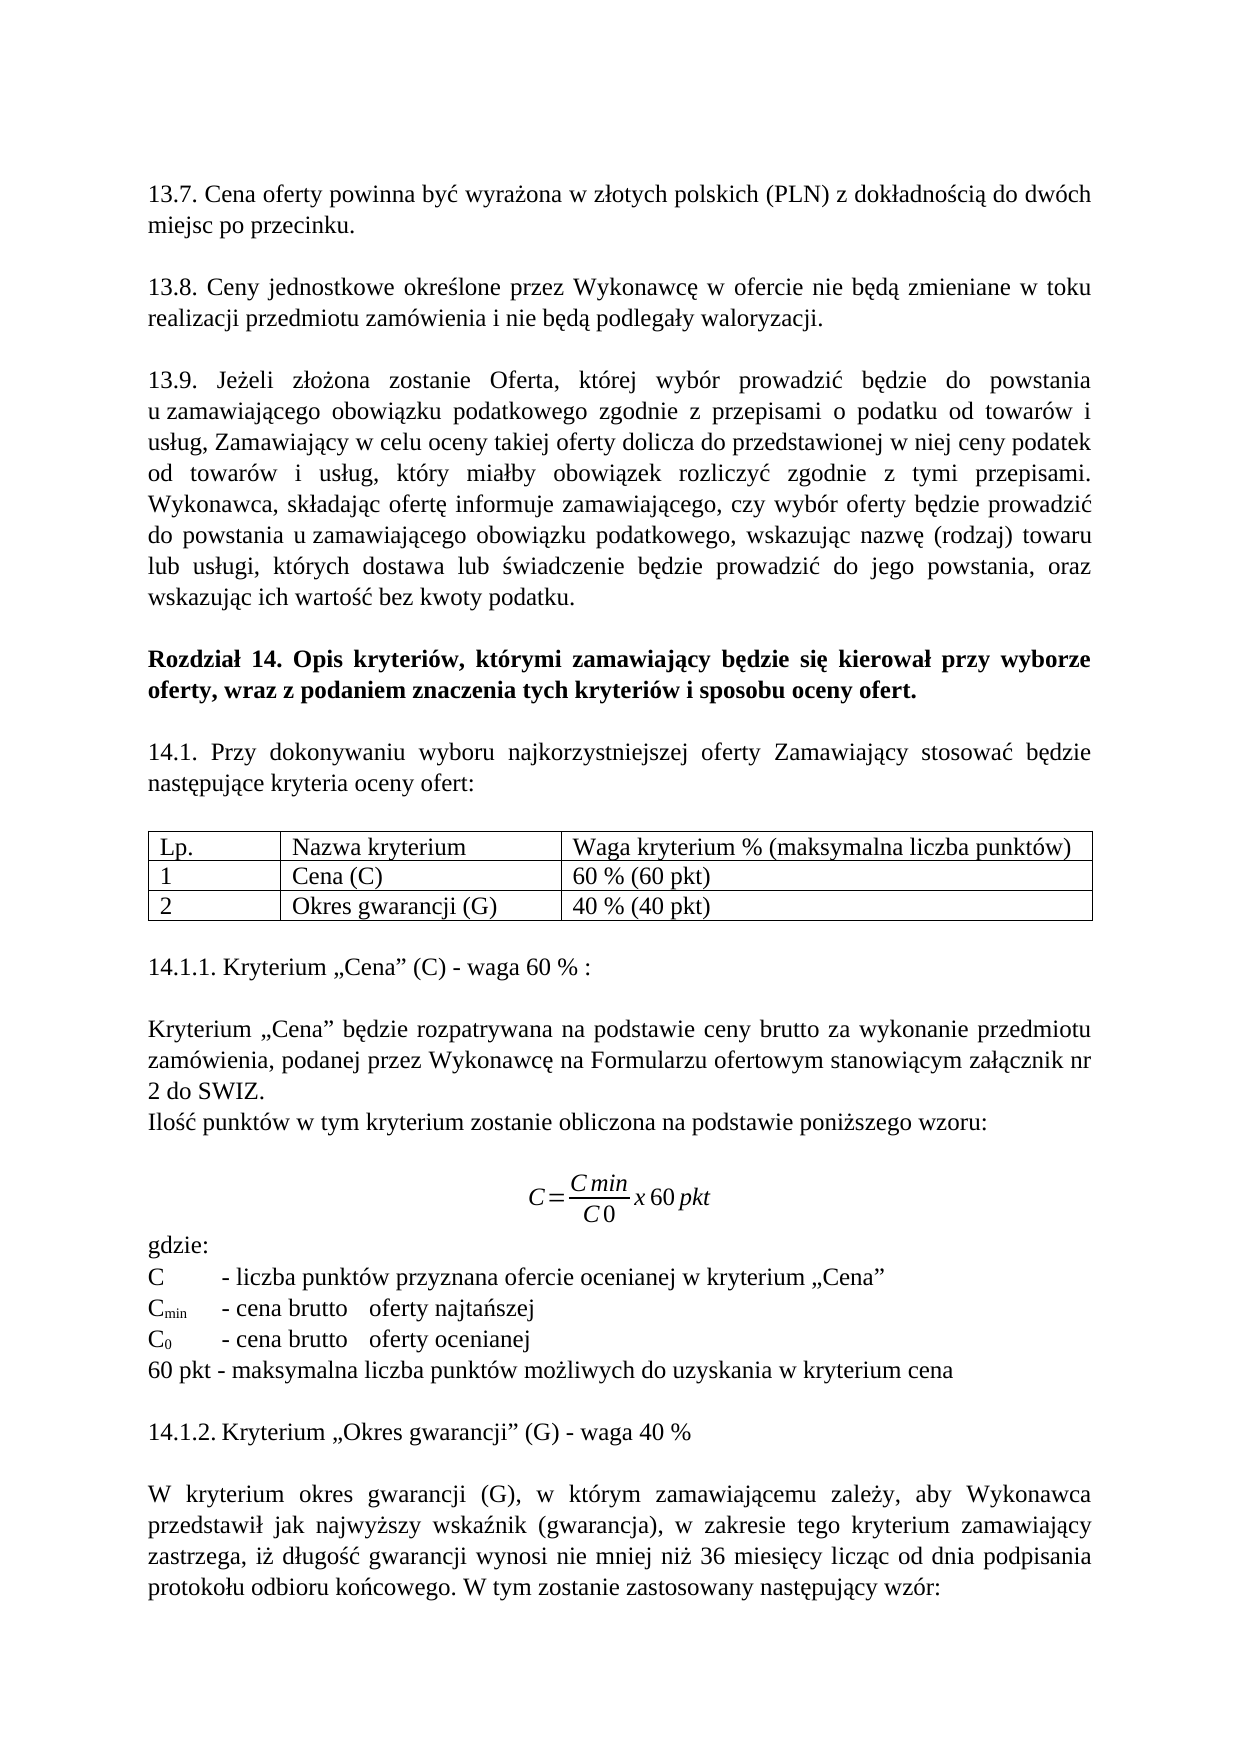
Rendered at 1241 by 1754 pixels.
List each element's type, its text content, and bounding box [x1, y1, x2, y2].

table_header Waga kryterium % (maksymalna liczba punktów) [562, 832, 1092, 860]
text C - liczba punktów przyznana ofercie ocenianej w kryterium „Cena” [148, 1262, 1092, 1290]
text 13.8. Ceny jednostkowe określone przez Wykonawcę w ofercie nie będą zmieniane w toku realizacji przedmiotu zamówienia i nie będą podlegały waloryzacji. [148, 272, 1092, 332]
table_cell 60 % (60 pkt) [562, 861, 1092, 890]
text 13.7. Cena oferty powinna być wyrażona w złotych polskich (PLN) z dokładnością do dwóch miejsc po przecinku. [148, 179, 1092, 238]
text gdzie: [148, 1231, 1092, 1259]
text Cmin - cena brutto oferty najtańszej [148, 1293, 1092, 1321]
table_header Nazwa kryterium [281, 832, 561, 860]
table_header Lp. [149, 832, 280, 860]
table_cell 2 [149, 891, 280, 920]
text 14.1.2. Kryterium „Okres gwarancji” (G) - waga 40 % [148, 1417, 1092, 1446]
table_cell 40 % (40 pkt) [562, 891, 1092, 920]
text 14.1.1. Kryterium „Cena” (C) - waga 60 % : [148, 952, 1092, 981]
text Rozdział 14. Opis kryteriów, którymi zamawiający będzie się kierował przy wyborze oferty, wraz z podaniem znaczenia tych kryteriów i sposobu oceny ofert. [148, 644, 1092, 704]
table_cell 1 [149, 861, 280, 890]
table_cell Okres gwarancji (G) [281, 891, 561, 920]
text W kryterium okres gwarancji (G), w którym zamawiającemu zależy, aby Wykonawca przedstawił jak najwyższy wskaźnik (gwarancja), w zakresie tego kryterium zamawiający zastrzega, iż długość gwarancji wynosi nie mniej niż 36 miesięcy licząc od dnia podpisania protokołu odbioru końcowego. W tym zostanie zastosowany następujący wzór: [148, 1479, 1092, 1601]
text 60 pkt - maksymalna liczba punktów możliwych do uzyskania w kryterium cena [148, 1355, 1092, 1383]
table_cell Cena (C) [281, 861, 561, 890]
text Kryterium „Cena” będzie rozpatrywana na podstawie ceny brutto za wykonanie przedmiotu zamówienia, podanej przez Wykonawcę na Formularzu ofertowym stanowiącym załącznik nr 2 do SWIZ. [148, 1014, 1092, 1105]
text 14.1. Przy dokonywaniu wyboru najkorzystniejszej oferty Zamawiający stosować będzie następujące kryteria oceny ofert: [148, 737, 1092, 797]
text Ilość punktów w tym kryterium zostanie obliczona na podstawie poniższego wzoru: [148, 1107, 1092, 1136]
text C0 - cena brutto oferty ocenianej [148, 1324, 1092, 1352]
text 13.9. Jeżeli złożona zostanie Oferta, której wybór prowadzić będzie do powstania u zamawiającego obowiązku podatkowego zgodnie z przepisami o podatku od towarów i usług, Zamawiający w celu oceny takiej oferty dolicza do przedstawionej w niej ceny podatek od towarów i usług, który miałby obowiązek rozliczyć zgodnie z tymi przepisami. Wykonawca, składając ofertę informuje zamawiającego, czy wybór oferty będzie prowadzić do powstania u zamawiającego obowiązku podatkowego, wskazując nazwę (rodzaj) towaru lub usługi, których dostawa lub świadczenie będzie prowadzić do jego powstania, oraz wskazując ich wartość bez kwoty podatku. [148, 365, 1092, 611]
